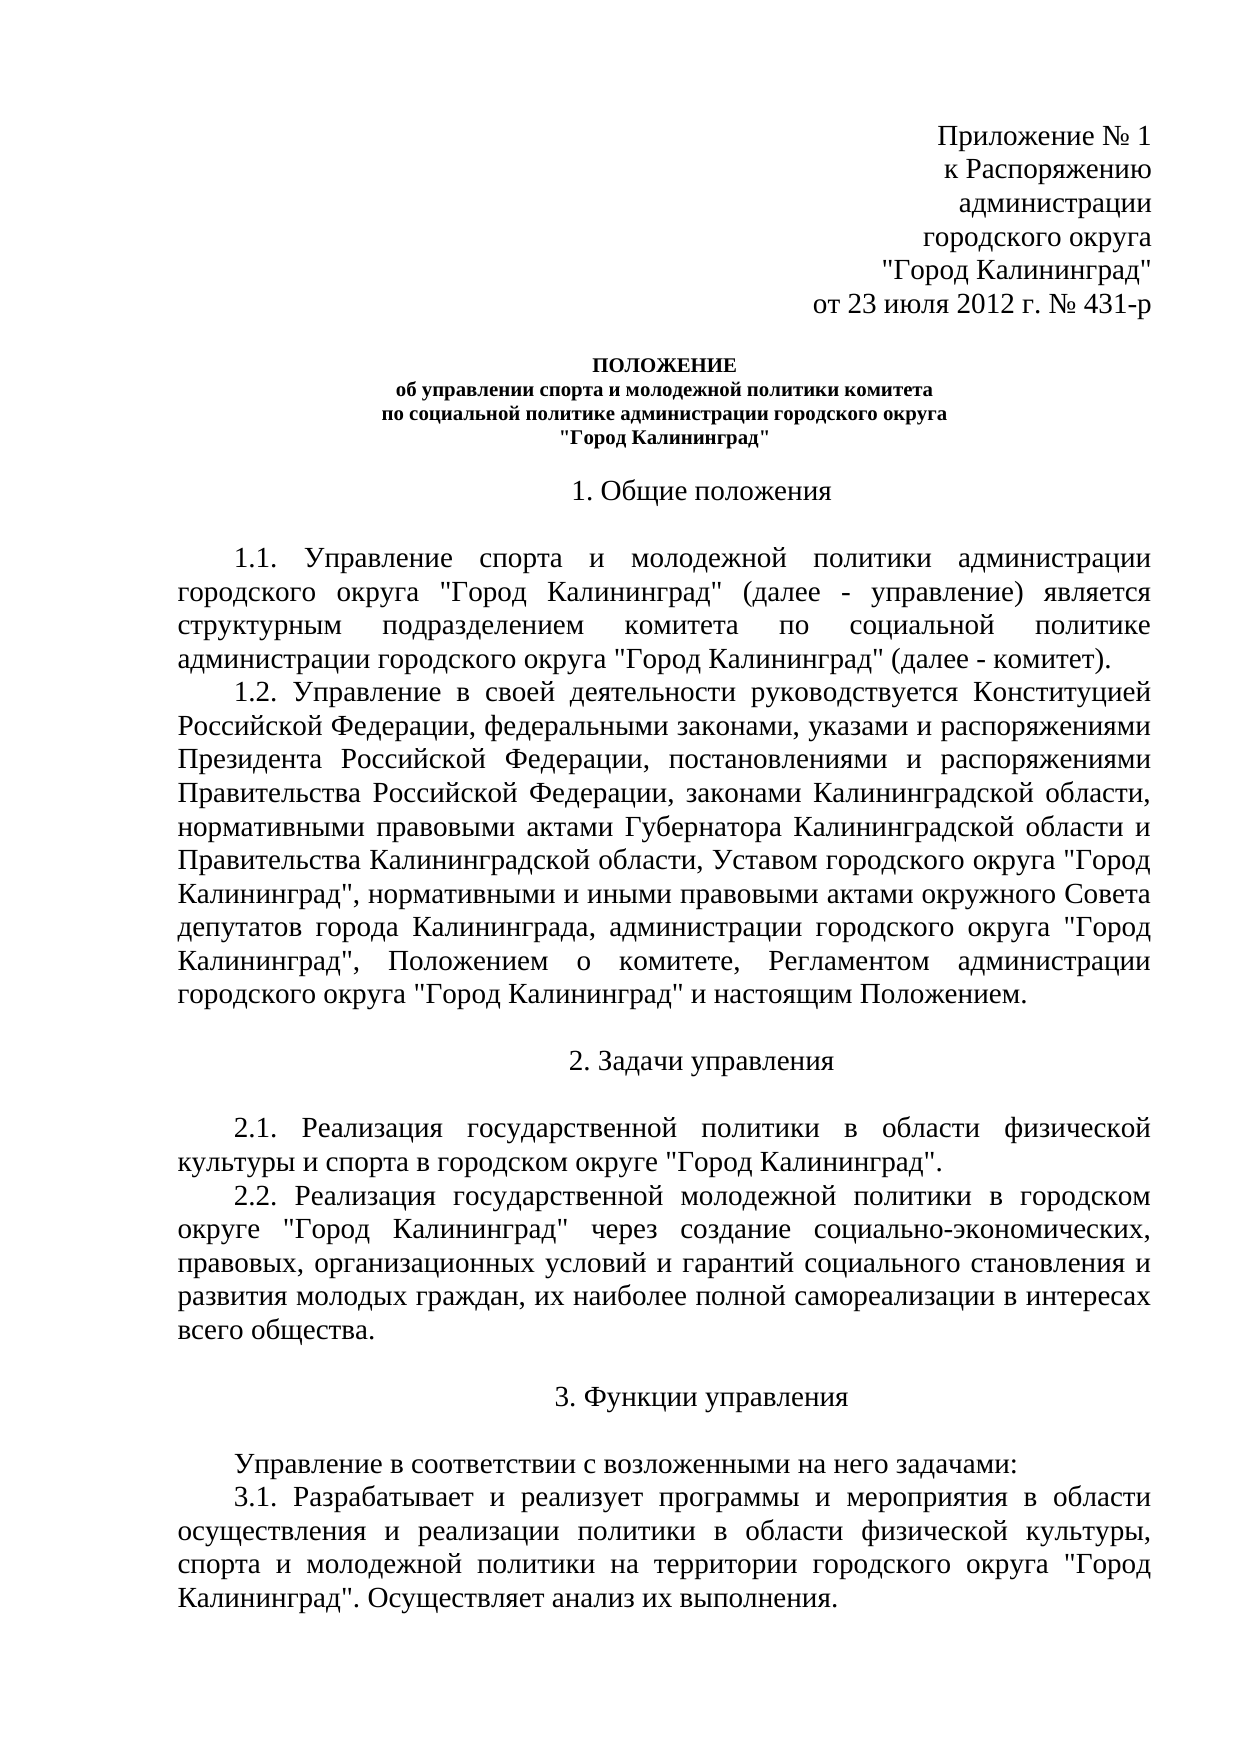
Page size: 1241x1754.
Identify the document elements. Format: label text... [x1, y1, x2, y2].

title об управлении спорта и молодежной политики комитета [177, 377, 1152, 401]
text 3. Функции управления [177, 1379, 1152, 1412]
text 1.2. Управление в своей деятельности руководствуется Конституцией Российской Федерации, федеральными законами, указами и распоряжениями Президента Российской Федерации, постановлениями и распоряжениями Правительства Российской Федерации, законами Калининградской области, нормативными правовыми актами Губернатора Калининградской области и Правительства Калининградской области, Уставом городского округа "Город Калининград", нормативными и иными правовыми актами окружного Совета депутатов города Калининграда, администрации городского округа "Город Калининград", Положением о комитете, Регламентом администрации городского округа "Город Калининград" и настоящим Положением. [177, 674, 1152, 1010]
text Приложение № 1 [177, 118, 1152, 152]
text городского округа [177, 219, 1152, 252]
text 2. Задачи управления [177, 1043, 1152, 1077]
text Управление в соответствии с возложенными на него задачами: [177, 1446, 1152, 1479]
text администрации [177, 185, 1152, 219]
text к Распоряжению [177, 152, 1152, 185]
text 2.1. Реализация государственной политики в области физической культуры и спорта в городском округе "Город Калининград". [177, 1111, 1152, 1178]
text 2.2. Реализация государственной молодежной политики в городском округе "Город Калининград" через создание социально-экономических, правовых, организационных условий и гарантий социального становления и развития молодых граждан, их наиболее полной самореализации в интересах всего общества. [177, 1178, 1152, 1345]
text 1.1. Управление спорта и молодежной политики администрации городского округа "Город Калининград" (далее - управление) является структурным подразделением комитета по социальной политике администрации городского округа "Город Калининград" (далее - комитет). [177, 540, 1152, 674]
text "Город Калининград" [177, 252, 1152, 286]
text от 23 июля 2012 г. № 431-р [177, 286, 1152, 319]
title по социальной политике администрации городского округа [177, 401, 1152, 425]
text 3.1. Разрабатывает и реализует программы и мероприятия в области осуществления и реализации политики в области физической культуры, спорта и молодежной политики на территории городского округа "Город Калининград". Осуществляет анализ их выполнения. [177, 1479, 1152, 1614]
text 1. Общие положения [177, 473, 1152, 507]
title ПОЛОЖЕНИЕ [177, 353, 1152, 377]
title "Город Калининград" [177, 425, 1152, 449]
